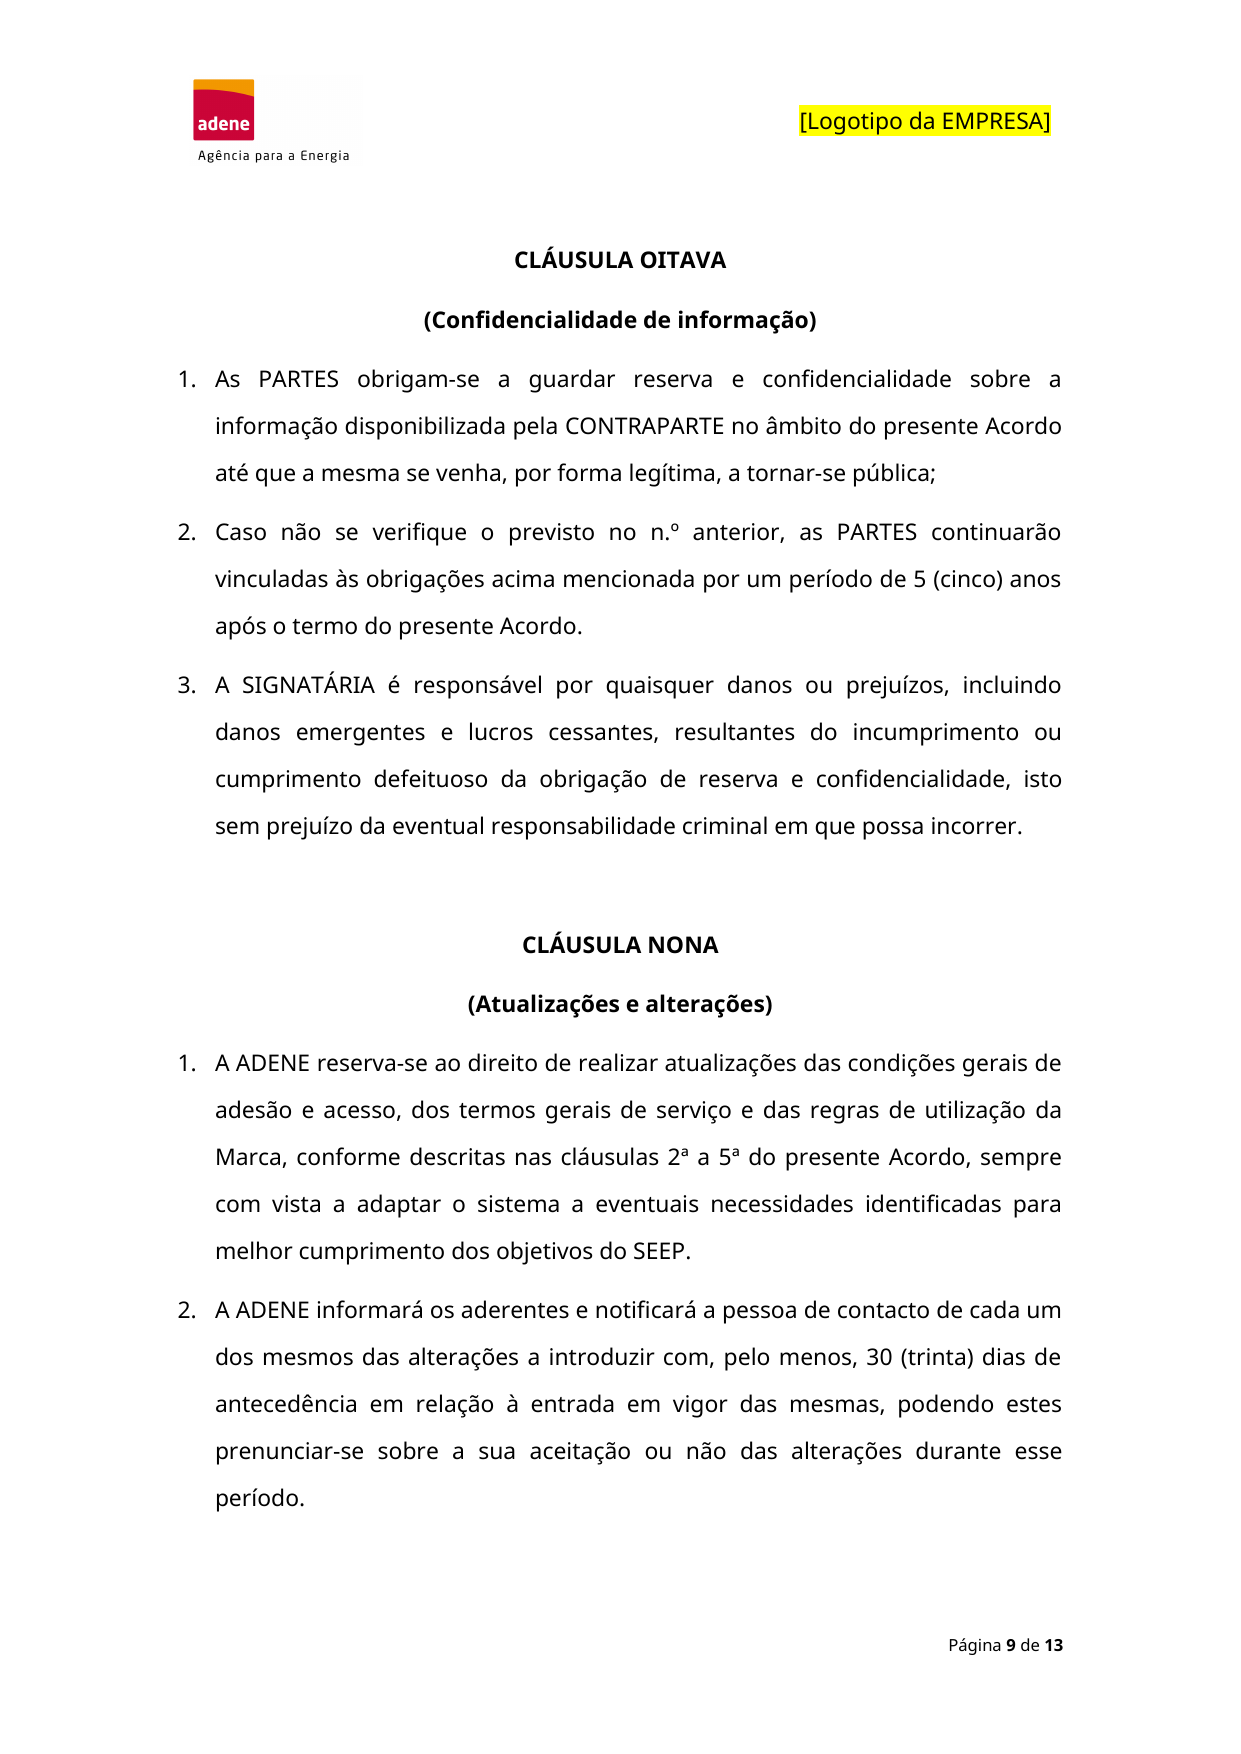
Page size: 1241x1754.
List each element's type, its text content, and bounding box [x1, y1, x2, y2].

list Caso não se verifique o previsto no n.º anterior, as PARTES continuarão vinculadas às obrigações acima mencionada por um período de 5 (cinco) anos após o termo do presente Acordo. [177, 516, 1063, 641]
text CLÁUSULA NONA [177, 928, 1063, 960]
text (Confidencialidade de informação) [177, 303, 1063, 335]
picture [188, 75, 364, 166]
list As PARTES obrigam-se a guardar reserva e confidencialidade sobre a informação disponibilizada pela CONTRAPARTE no âmbito do presente Acordo até que a mesma se venha, por forma legítima, a tornar-se pública; [177, 363, 1063, 488]
list A ADENE informará os aderentes e notificará a pessoa de contacto de cada um dos mesmos das alterações a introduzir com, pelo menos, 30 (trinta) dias de antecedência em relação à entrada em vigor das mesmas, podendo estes prenunciar-se sobre a sua aceitação ou não das alterações durante esse período. [177, 1294, 1063, 1513]
list A SIGNATÁRIA é responsável por quaisquer danos ou prejuízos, incluindo danos emergentes e lucros cessantes, resultantes do incumprimento ou cumprimento defeituoso da obrigação de reserva e confidencialidade, isto sem prejuízo da eventual responsabilidade criminal em que possa incorrer. [177, 669, 1063, 841]
list A ADENE reserva-se ao direito de realizar atualizações das condições gerais de adesão e acesso, dos termos gerais de serviço e das regras de utilização da Marca, conforme descritas nas cláusulas 2ª a 5ª do presente Acordo, sempre com vista a adaptar o sistema a eventuais necessidades identificadas para melhor cumprimento dos objetivos do SEEP. [177, 1047, 1063, 1266]
text CLÁUSULA OITAVA [177, 244, 1063, 275]
text (Atualizações e alterações) [177, 988, 1063, 1019]
